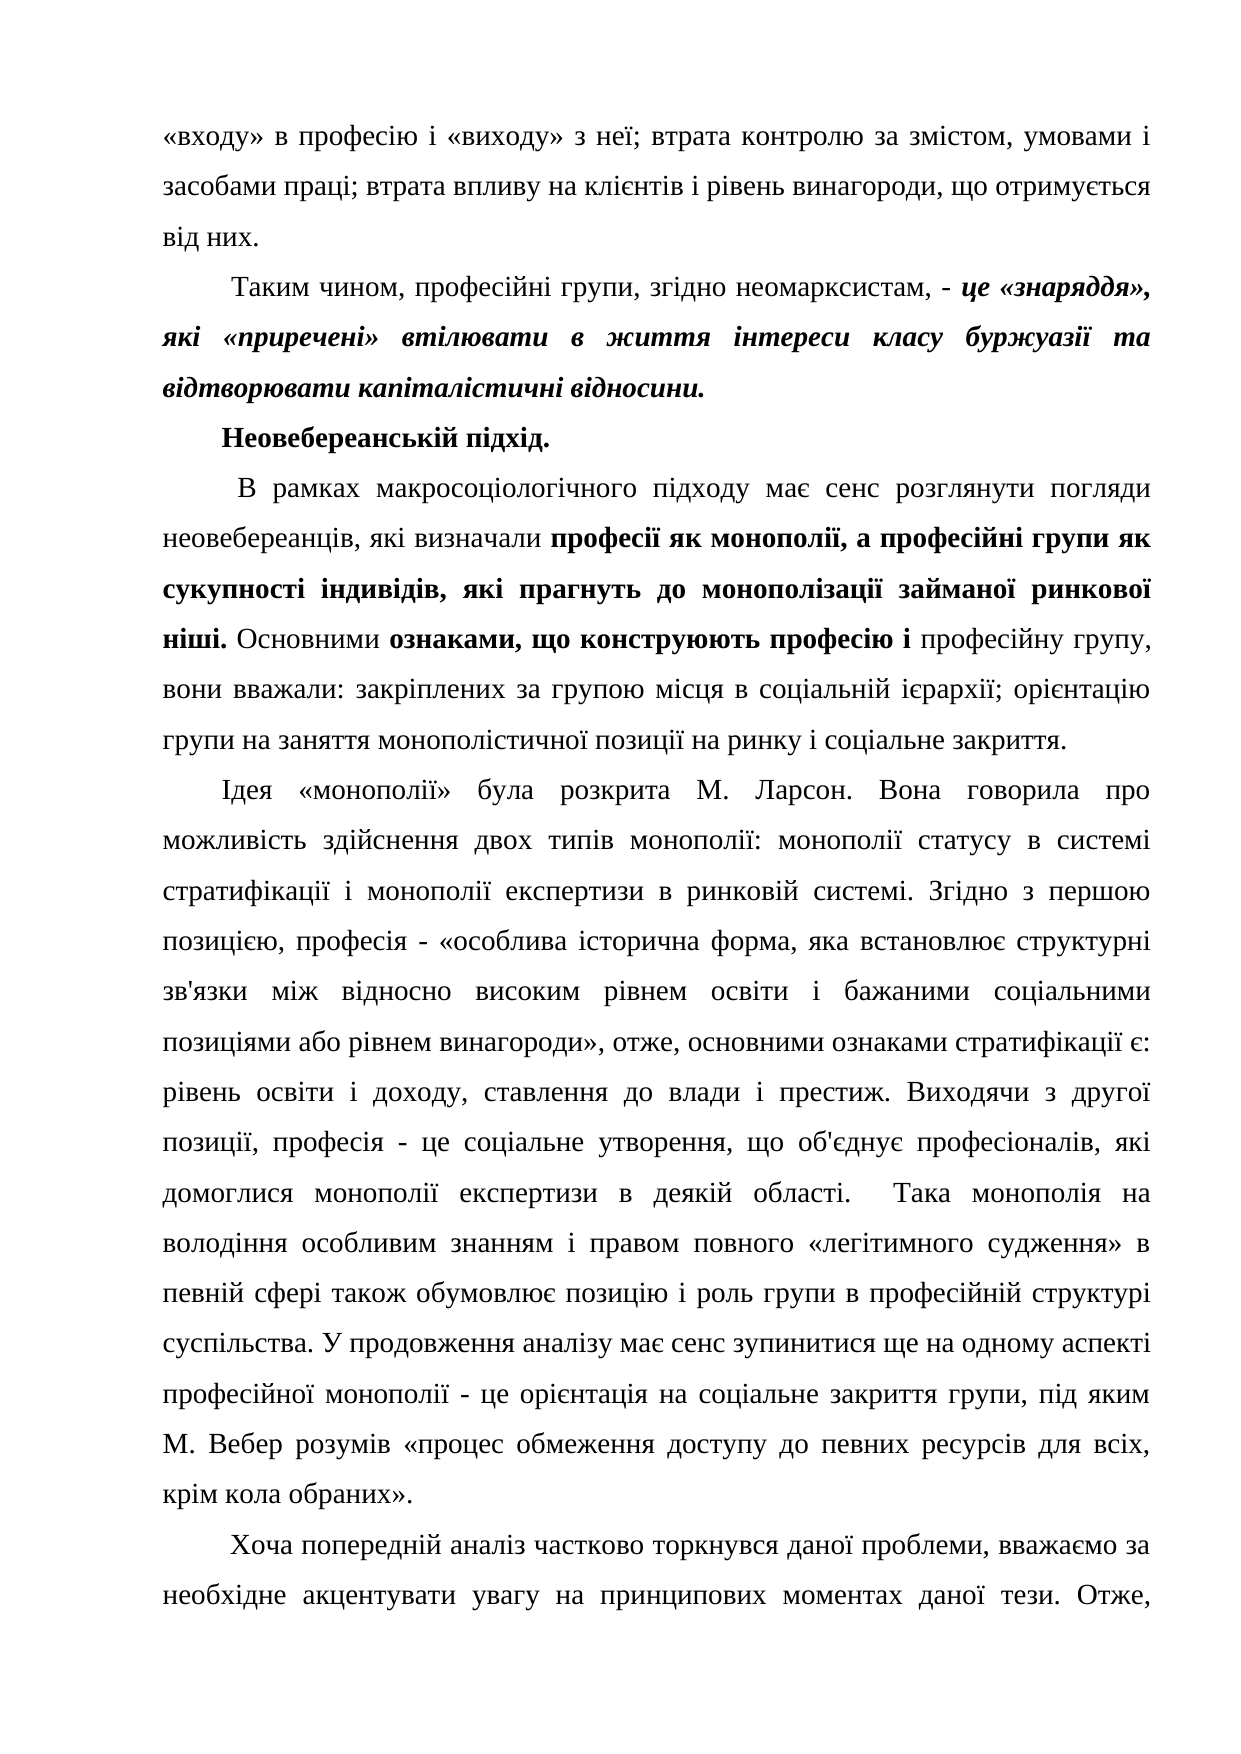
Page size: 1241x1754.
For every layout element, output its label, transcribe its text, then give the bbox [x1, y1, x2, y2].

text Ідея «монополії» була розкрита М. Ларсон. Вона говорила про можливість здійснення двох типів монополії: монополії статусу в системі стратифікації і монополії експертизи в ринковій системі. Згідно з першою позицією, професія - «особлива історична форма, яка встановлює структурні зв'язки між відносно високим рівнем освіти і бажаними соціальними позиціями або рівнем винагороди», отже, основними ознаками стратифікації є: рівень освіти і доходу, ставлення до влади і престиж. Виходячи з другої позиції, професія - це соціальне утворення, що об'єднує професіоналів, які домоглися монополії експертизи в деякій області. Така монополія на володіння особливим знанням і правом повного «легітимного судження» в певній сфері також обумовлює позицію і роль групи в професійній структурі суспільства. У продовження аналізу має сенс зупинитися ще на одному аспекті професійної монополії - це орієнтація на соціальне закриття групи, під яким М. Вебер розумів «процес обмеження доступу до певних ресурсів для всіх, крім кола обраних». [162, 772, 1152, 1510]
text В рамках макросоціологічного підходу має сенс розглянути погляди неовебереанців, які визначали професії як монополії, а професійні групи як сукупності індивідів, які прагнуть до монополізації займаної ринкової ніші. Основними ознаками, що конструюють професію і професійну групу, вони вважали: закріплених за групою місця в соціальній ієрархії; орієнтацію групи на заняття монополістичної позиції на ринку і соціальне закриття. [162, 470, 1152, 755]
text Неовебереанській підхід. [162, 420, 1152, 453]
text Таким чином, професійні групи, згідно неомарксистам, - це «знаряддя», які «приречені» втілювати в життя інтереси класу буржуазії та відтворювати капіталістичні відносини. [162, 269, 1152, 403]
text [162, 1527, 1152, 1611]
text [162, 118, 1152, 252]
